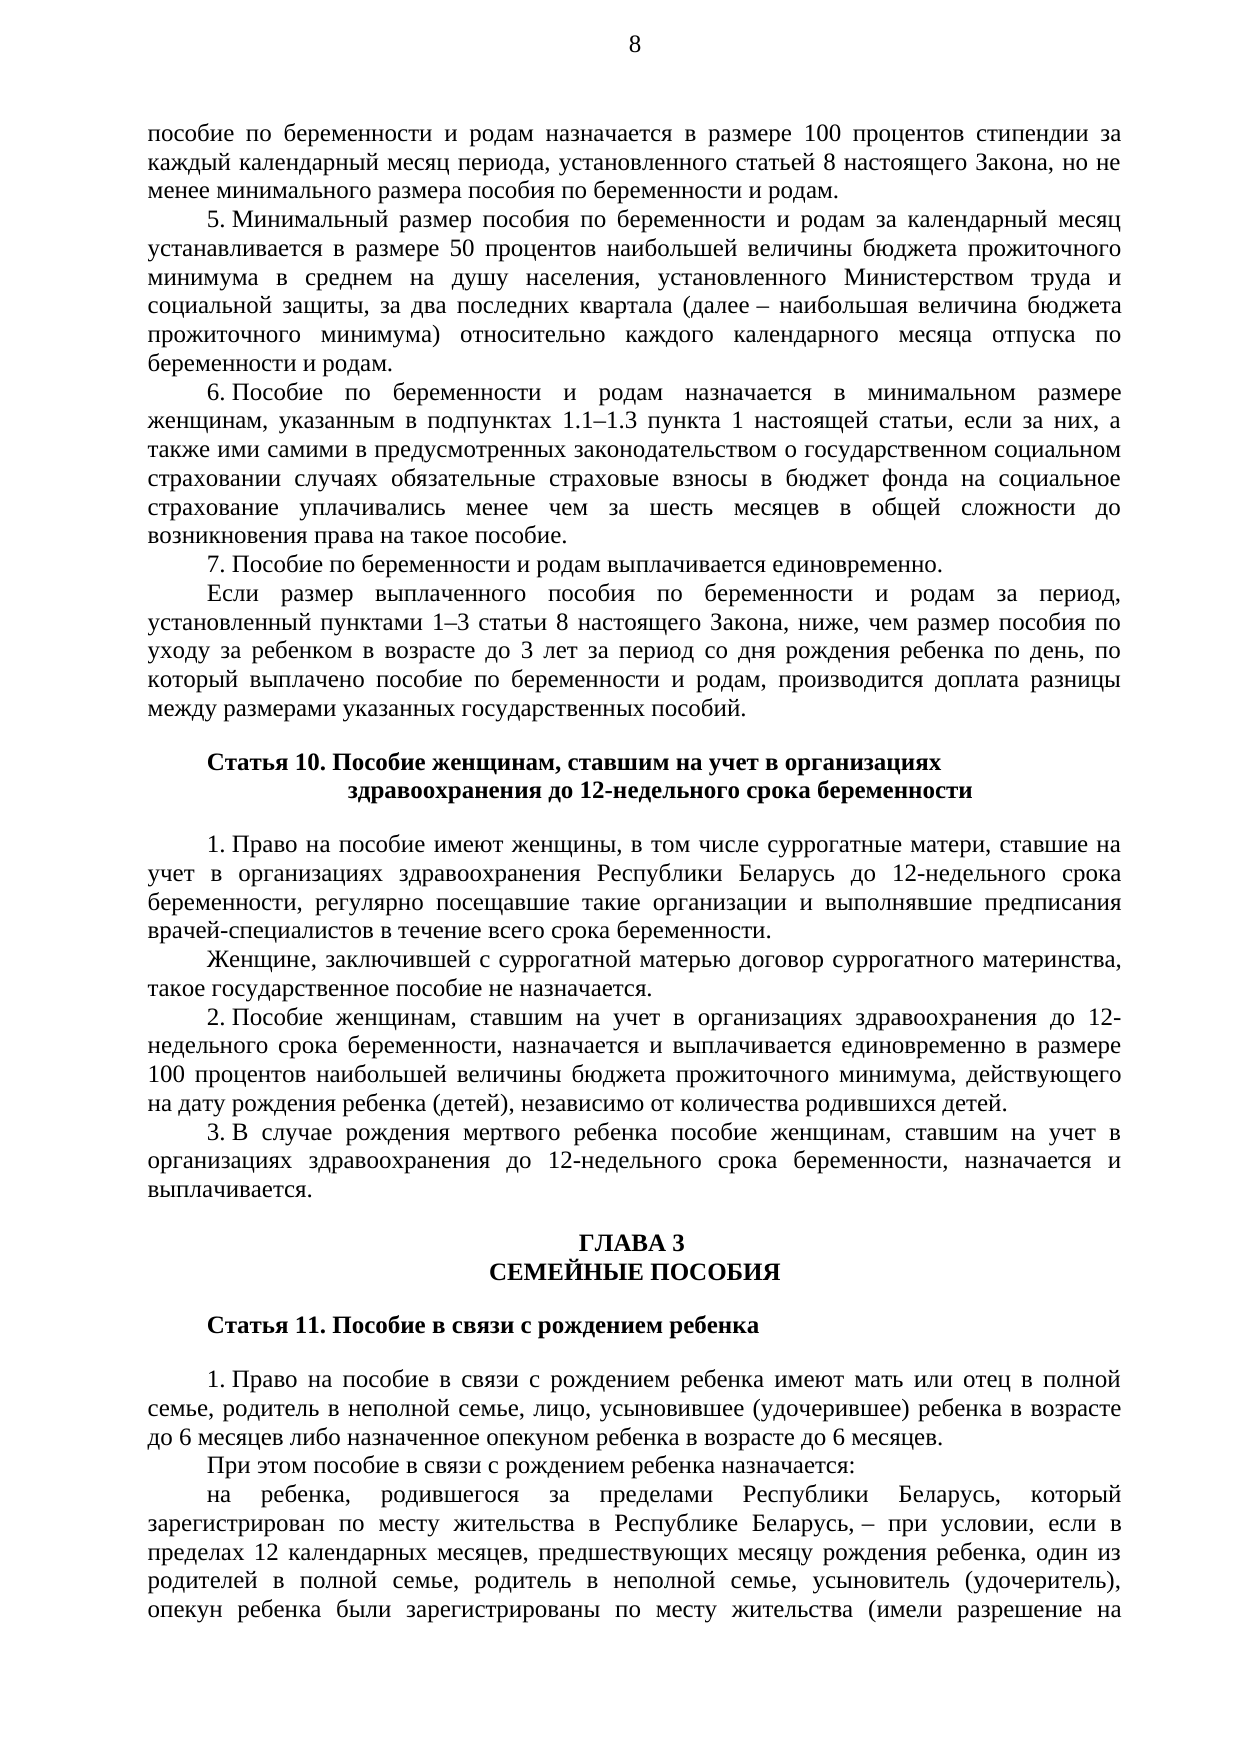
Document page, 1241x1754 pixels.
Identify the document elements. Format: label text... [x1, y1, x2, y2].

text 6. Пособие по беременности и родам назначается в минимальном размере женщинам, указанным в подпунктах 1.1–1.3 пункта 1 настоящей статьи, если за них, а также ими самими в предусмотренных законодательством о государственном социальном страховании случаях обязательные страховые взносы в бюджет фонда на социальное страхование уплачивались менее чем за шесть месяцев в общей сложности до возникновения права на такое пособие. [147, 377, 1122, 549]
text 3. В случае рождения мертвого ребенка пособие женщинам, ставшим на учет в организациях здравоохранения до 12-недельного срока беременности, назначается и выплачивается. [147, 1117, 1122, 1203]
text При этом пособие в связи с рождением ребенка назначается: [147, 1451, 1122, 1479]
text Если размер выплаченного пособия по беременности и родам за период, установленный пунктами 1–3 статьи 8 настоящего Закона, ниже, чем размер пособия по уходу за ребенком в возрасте до 3 лет за период со дня рождения ребенка по день, по который выплачено пособие по беременности и родам, производится доплата разницы между размерами указанных государственных пособий. [147, 578, 1122, 722]
text ГЛАВА 3 СЕМЕЙНЫЕ ПОСОБИЯ [147, 1228, 1122, 1286]
text Статья 10. Пособие женщинам, ставшим на учет в организациях здравоохранения до 12-недельного срока беременности [207, 747, 1122, 804]
text 5. Минимальный размер пособия по беременности и родам за календарный месяц устанавливается в размере 50 процентов наибольшей величины бюджета прожиточного минимума в среднем на душу населения, установленного Министерством труда и социальной защиты, за два последних квартала (далее – наибольшая величина бюджета прожиточного минимума) относительно каждого календарного месяца отпуска по беременности и родам. [147, 204, 1122, 377]
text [147, 1479, 1122, 1623]
text Женщине, заключившей с суррогатной матерью договор суррогатного материнства, такое государственное пособие не назначается. [147, 944, 1122, 1002]
text Статья 11. Пособие в связи с рождением ребенка [207, 1311, 1122, 1339]
text 2. Пособие женщинам, ставшим на учет в организациях здравоохранения до 12-недельного срока беременности, назначается и выплачивается единовременно в размере 100 процентов наибольшей величины бюджета прожиточного минимума, действующего на дату рождения ребенка (детей), независимо от количества родившихся детей. [147, 1002, 1122, 1117]
text 1. Право на пособие имеют женщины, в том числе суррогатные матери, ставшие на учет в организациях здравоохранения Республики Беларусь до 12-недельного срока беременности, регулярно посещавшие такие организации и выполнявшие предписания врачей-специалистов в течение всего срока беременности. [147, 829, 1122, 944]
text 7. Пособие по беременности и родам выплачивается единовременно. [147, 549, 1122, 578]
text 1. Право на пособие в связи с рождением ребенка имеют мать или отец в полной семье, родитель в неполной семье, лицо, усыновившее (удочерившее) ребенка в возрасте до 6 месяцев либо назначенное опекуном ребенка в возрасте до 6 месяцев. [147, 1364, 1122, 1451]
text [147, 118, 1122, 204]
